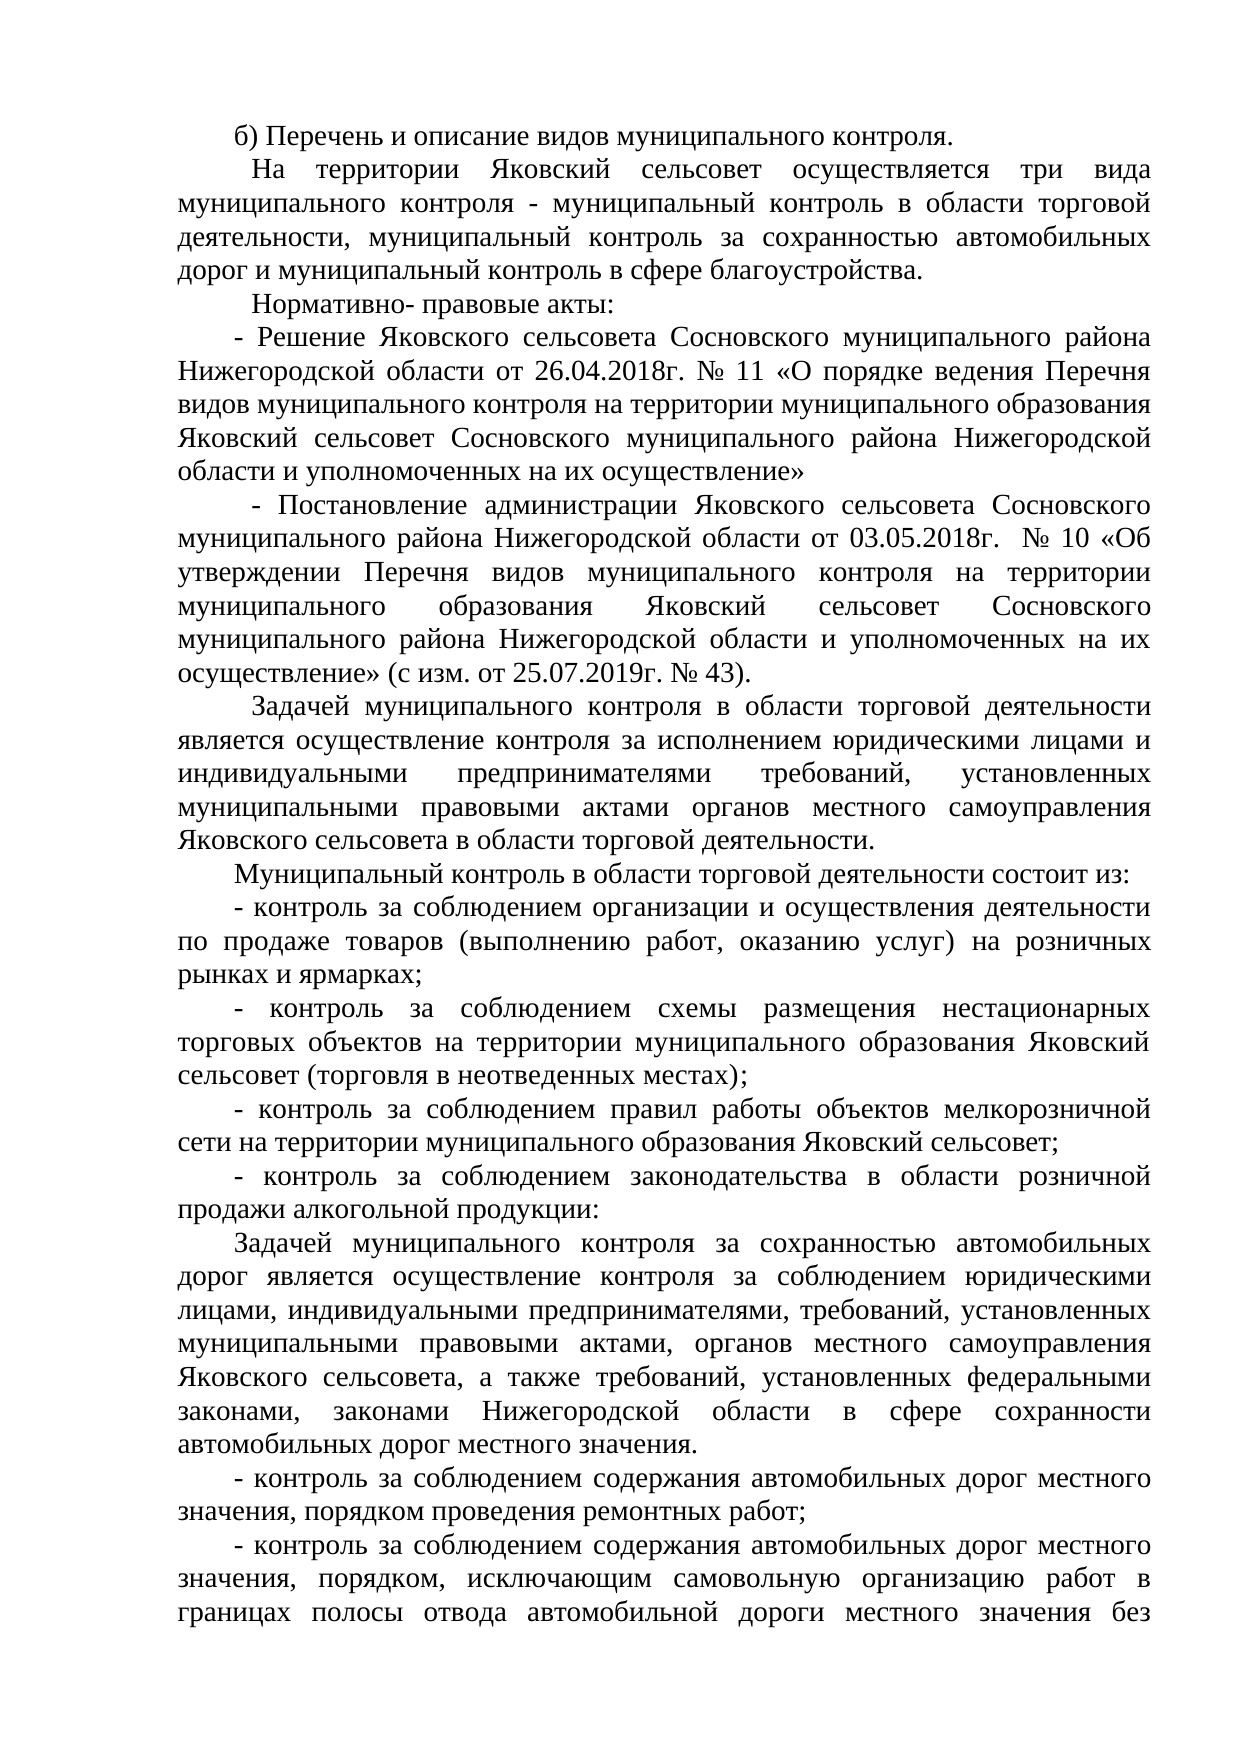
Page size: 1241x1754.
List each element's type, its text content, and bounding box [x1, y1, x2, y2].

text - контроль за соблюдением законодательства в области розничной продажи алкогольной продукции: [177, 1158, 1152, 1225]
text - контроль за соблюдением схемы размещения нестационарных торговых объектов на территории муниципального образования Яковский сельсовет (торговля в неотведенных местах); [177, 990, 1152, 1091]
text Нормативно- правовые акты: [177, 286, 1152, 319]
text На территории Яковский сельсовет осуществляется три вида муниципального контроля - муниципальный контроль в области торговой деятельности, муниципальный контроль за сохранностью автомобильных дорог и муниципальный контроль в сфере благоустройства. [177, 152, 1152, 286]
text - контроль за соблюдением организации и осуществления деятельности по продаже товаров (выполнению работ, оказанию услуг) на розничных рынках и ярмарках; [177, 889, 1152, 990]
text - контроль за соблюдением правил работы объектов мелкорозничной сети на территории муниципального образования Яковский сельсовет; [177, 1091, 1152, 1158]
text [177, 1527, 1152, 1628]
text б) Перечень и описание видов муниципального контроля. [177, 118, 1152, 152]
text - Постановление администрации Яковского сельсовета Сосновского муниципального района Нижегородской области от 03.05.2018г. № 10 «Об утверждении Перечня видов муниципального контроля на территории муниципального образования Яковский сельсовет Сосновского муниципального района Нижегородской области и уполномоченных на их осуществление» (с изм. от 25.07.2019г. № 43). [177, 487, 1152, 688]
text Муниципальный контроль в области торговой деятельности состоит из: [177, 856, 1152, 889]
text - Решение Яковского сельсовета Сосновского муниципального района Нижегородской области от 26.04.2018г. № 11 «О порядке ведения Перечня видов муниципального контроля на территории муниципального образования Яковский сельсовет Сосновского муниципального района Нижегородской области и уполномоченных на их осуществление» [177, 319, 1152, 487]
text Задачей муниципального контроля в области торговой деятельности является осуществление контроля за исполнением юридическими лицами и индивидуальными предпринимателями требований, установленных муниципальными правовыми актами органов местного самоуправления Яковского сельсовета в области торговой деятельности. [177, 688, 1152, 856]
text - контроль за соблюдением содержания автомобильных дорог местного значения, порядком проведения ремонтных работ; [177, 1460, 1152, 1527]
text Задачей муниципального контроля за сохранностью автомобильных дорог является осуществление контроля за соблюдением юридическими лицами, индивидуальными предпринимателями, требований, установленных муниципальными правовыми актами, органов местного самоуправления Яковского сельсовета, а также требований, установленных федеральными законами, законами Нижегородской области в сфере сохранности автомобильных дорог местного значения. [177, 1225, 1152, 1460]
